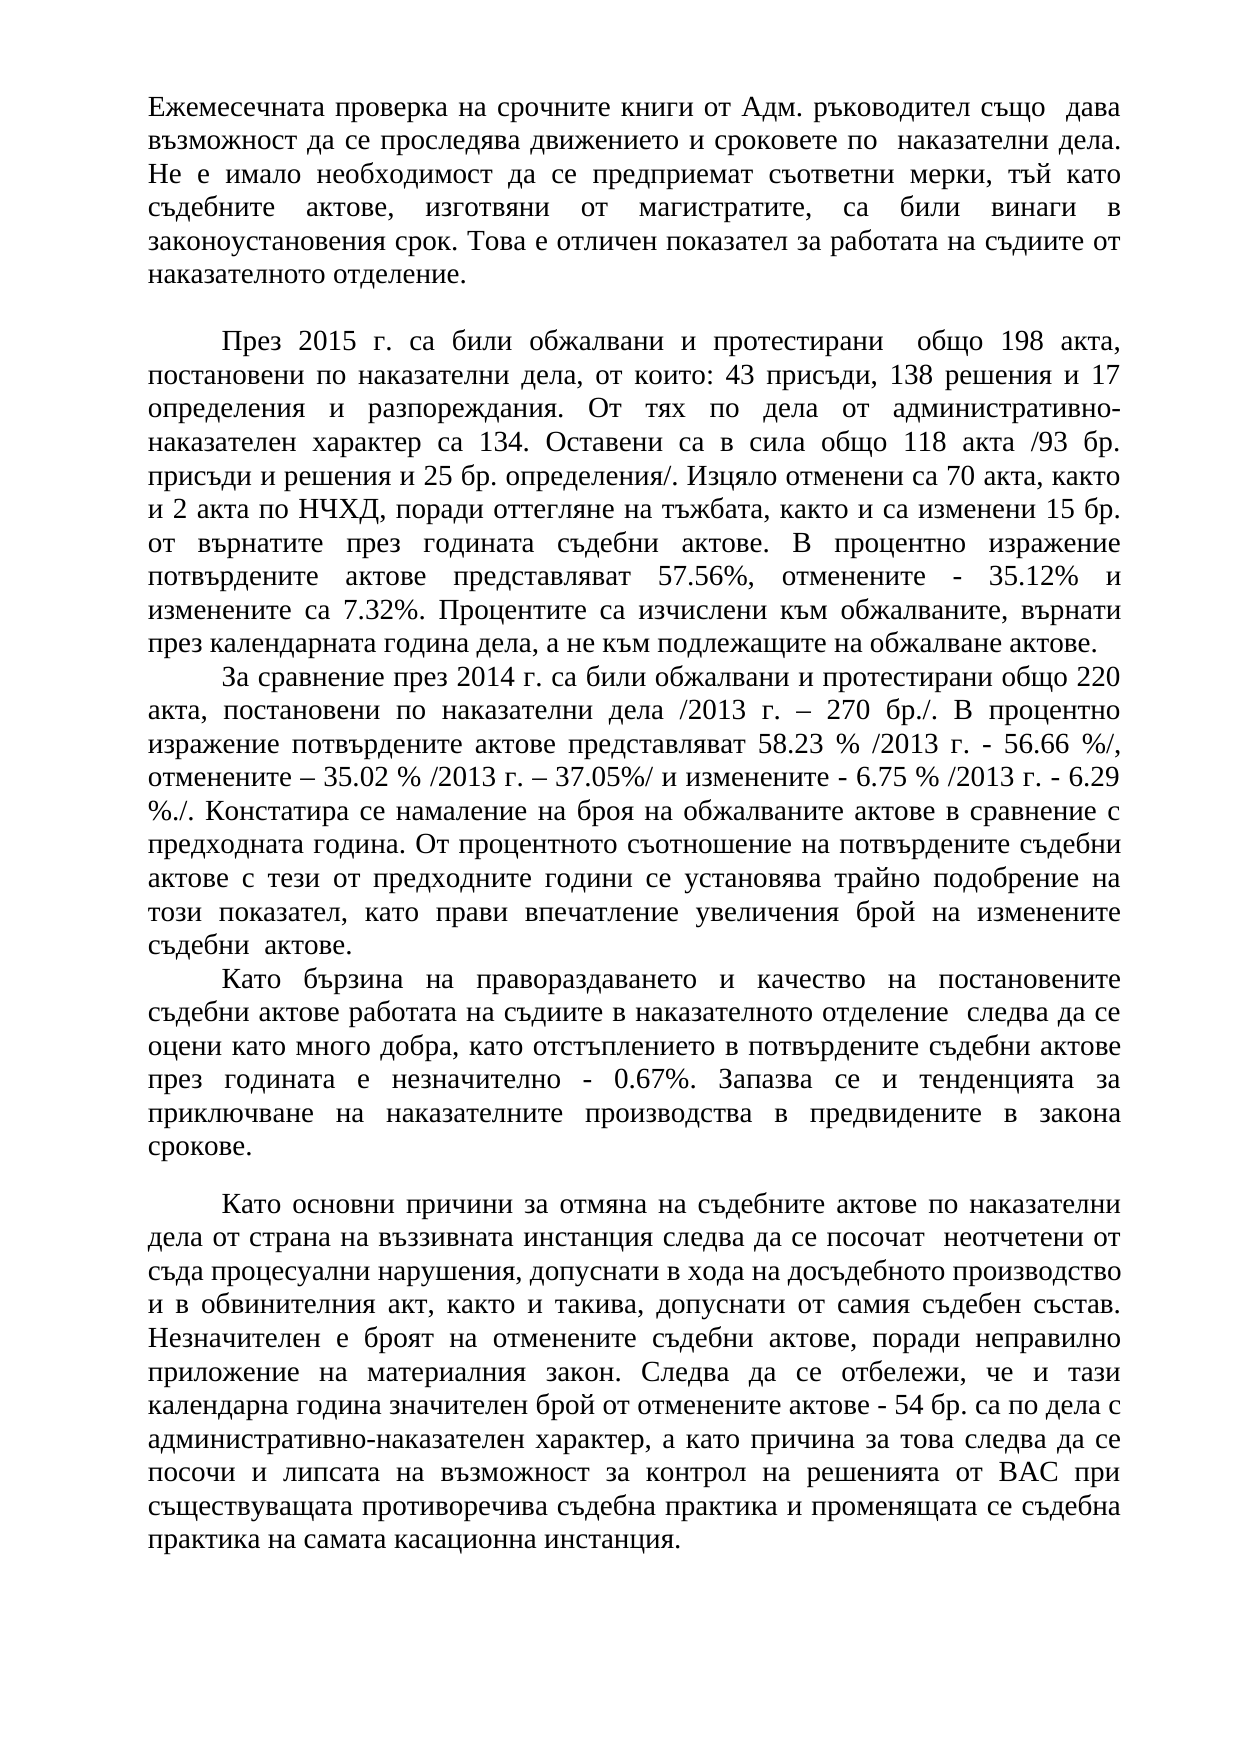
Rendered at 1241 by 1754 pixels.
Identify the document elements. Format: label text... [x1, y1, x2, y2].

text За сравнение през 2014 г. са били обжалвани и протестирани общо 220 акта, постановени по наказателни дела /2013 г. – 270 бр./. В процентно изражение потвърдените актове представляват 58.23 % /2013 г. - 56.66 %/, отменените – 35.02 % /2013 г. – 37.05%/ и изменените - 6.75 % /2013 г. - 6.29 %./. Констатира се намаление на броя на обжалваните актове в сравнение с предходната година. От процентното съотношение на потвърдените съдебни актове с тези от предходните години се установява трайно подобрение на този показател, като прави впечатление увеличения брой на изменените съдебни актове. [148, 659, 1122, 961]
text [148, 89, 1122, 290]
text През 2015 г. са били обжалвани и протестирани общо 198 акта, постановени по наказателни дела, от които: 43 присъди, 138 решения и 17 определения и разпореждания. От тях по дела от административно- наказателен характер са 134. Оставени са в сила общо 118 акта /93 бр. присъди и решения и 25 бр. определения/. Изцяло отменени са 70 акта, както и 2 акта по НЧХД, поради оттегляне на тъжбата, както и са изменени 15 бр. от върнатите през годината съдебни актове. В процентно изражение потвърдените актове представляват 57.56%, отменените - 35.12% и изменените са 7.32%. Процентите са изчислени към обжалваните, върнати през календарната година дела, а не към подлежащите на обжалване актове. [148, 323, 1122, 659]
text Като бързина на правораздаването и качество на постановените съдебни актове работата на съдиите в наказателното отделение следва да се оцени като много добра, като отстъплението в потвърдените съдебни актове през годината е незначително - 0.67%. Запазва се и тенденцията за приключване на наказателните производства в предвидените в закона срокове. [148, 961, 1122, 1162]
text Като основни причини за отмяна на съдебните актове по наказателни дела от страна на въззивната инстанция следва да се посочат неотчетени от съда процесуални нарушения, допуснати в хода на досъдебното производство и в обвинителния акт, както и такива, допуснати от самия съдебен състав. Незначителен е броят на отменените съдебни актове, поради неправилно приложение на материалния закон. Следва да се отбележи, че и тази календарна година значителен брой от отменените актове - 54 бр. са по дела с административно-наказателен характер, а като причина за това следва да се посочи и липсата на възможност за контрол на решенията от ВАС при съществуващата противоречива съдебна практика и променящата се съдебна практика на самата касационна инстанция. [148, 1186, 1122, 1555]
